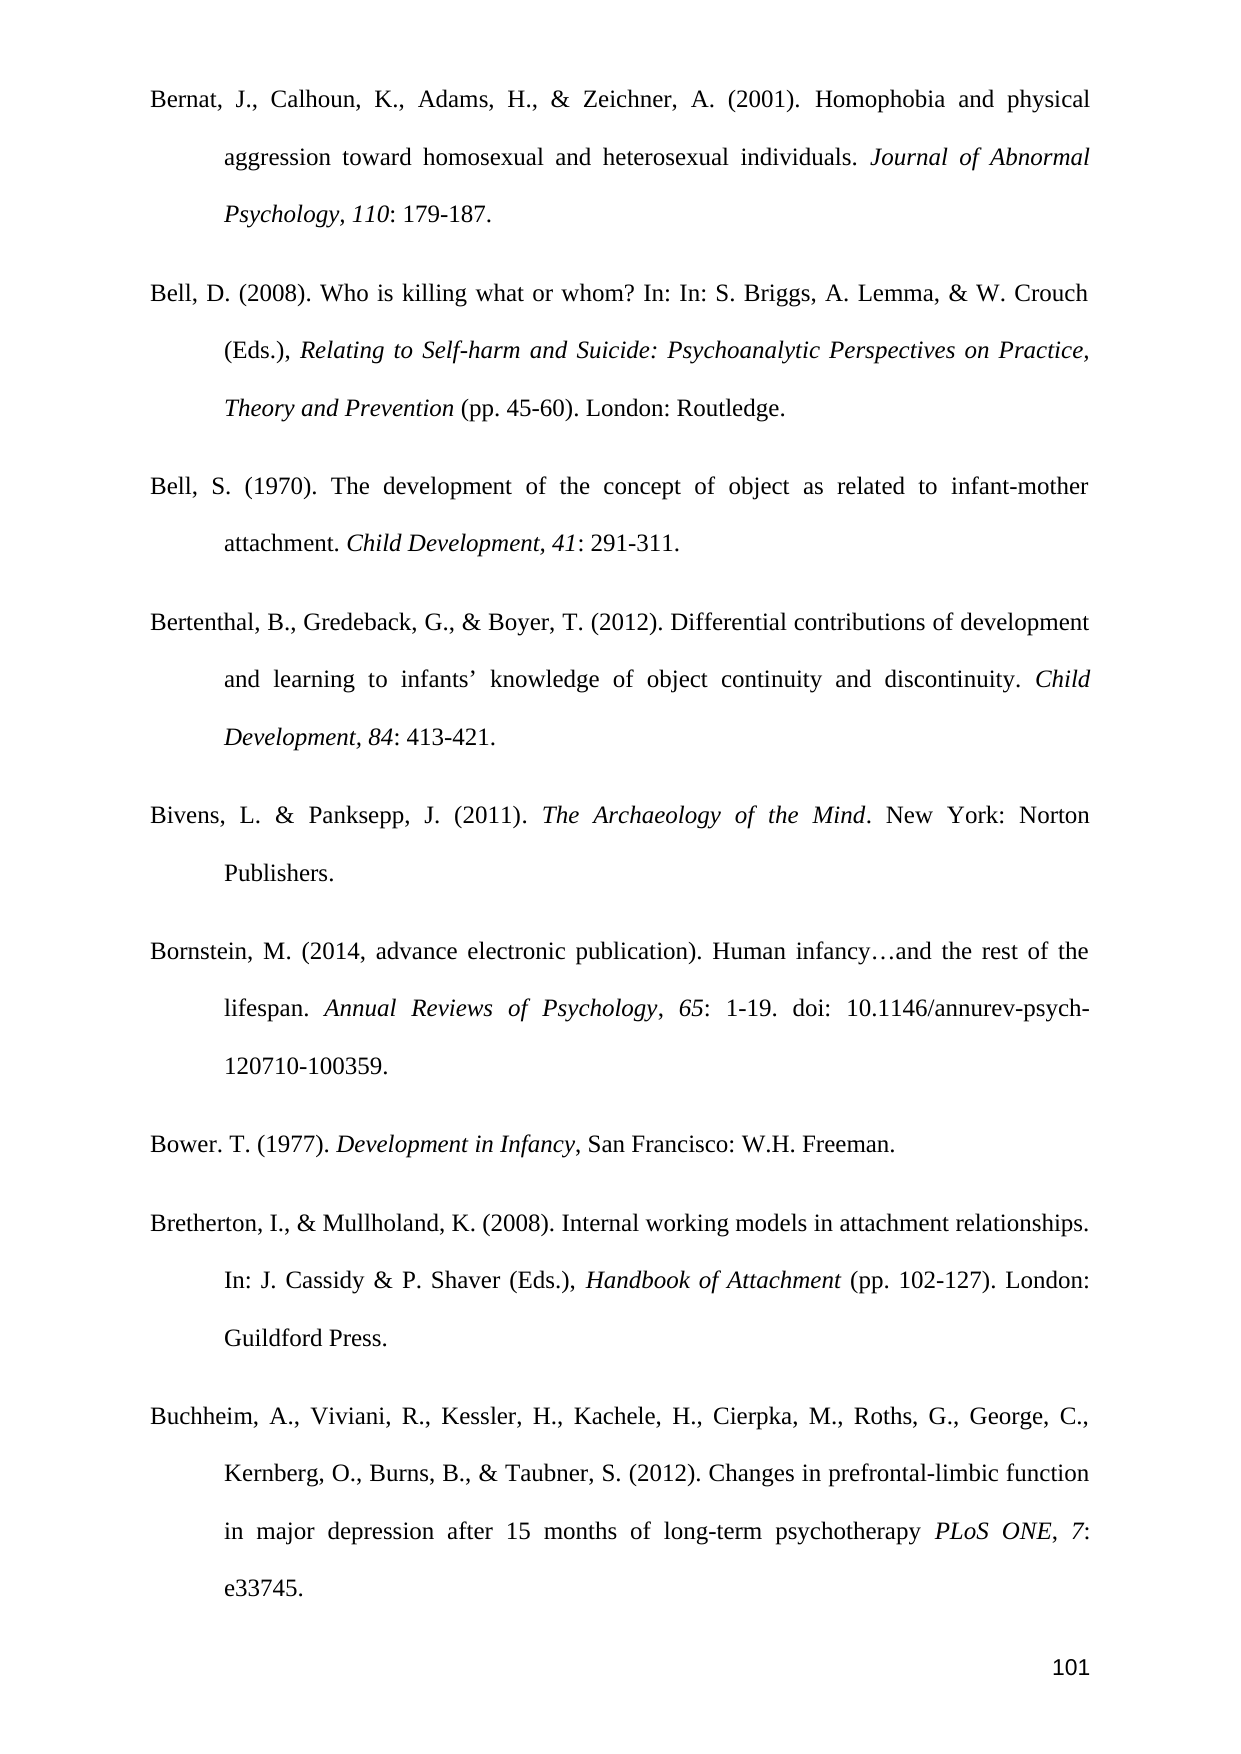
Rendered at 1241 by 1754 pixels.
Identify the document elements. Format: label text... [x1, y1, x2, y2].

text Bell, S. (1970). The development of the concept of object as related to infant-mother attachment. Child Development, 41: 291-311. [150, 471, 1090, 557]
text Bertenthal, B., Gredeback, G., & Boyer, T. (2012). Differential contributions of development and learning to infants’ knowledge of object continuity and discontinuity. Child Development, 84: 413-421. [150, 607, 1090, 751]
text Bornstein, M. (2014, advance electronic publication). Human infancy…and the rest of the lifespan. Annual Reviews of Psychology, 65: 1-19. doi: 10.1146/annurev-psych-120710-100359. [150, 936, 1090, 1080]
text Bivens, L. & Panksepp, J. (2011). The Archaeology of the Mind. New York: Norton Publishers. [150, 829, 1090, 886]
text Buchheim, A., Viviani, R., Kessler, H., Kachele, H., Cierpka, M., Roths, G., George, C., Kernberg, O., Burns, B., & Taubner, S. (2012). Changes in prefrontal-limbic function in major depression after 15 months of long-term psychotherapy PLoS ONE, 7: e33745. [150, 1401, 1090, 1602]
text Bernat, J., Calhoun, K., Adams, H., & Zeichner, A. (2001). Homophobia and physical aggression toward homosexual and heterosexual individuals. Journal of Abnormal Psychology, 110: 179-187. [150, 84, 1090, 228]
text Bell, D. (2008). Who is killing what or whom? In: In: S. Briggs, A. Lemma, & W. Crouch (Eds.), Relating to Self-harm and Suicide: Psychoanalytic Perspectives on Practice, Theory and Prevention (pp. 45-60). London: Routledge. [150, 306, 1090, 421]
text Bretherton, I., & Mullholand, K. (2008). Internal working models in attachment relationships. In: J. Cassidy & P. Shaver (Eds.), Handbook of Attachment (pp. 102-127). London: Guildford Press. [150, 1208, 1090, 1351]
text Bower. T. (1977). Development in Infancy, San Francisco: W.H. Freeman. [150, 1129, 1090, 1158]
